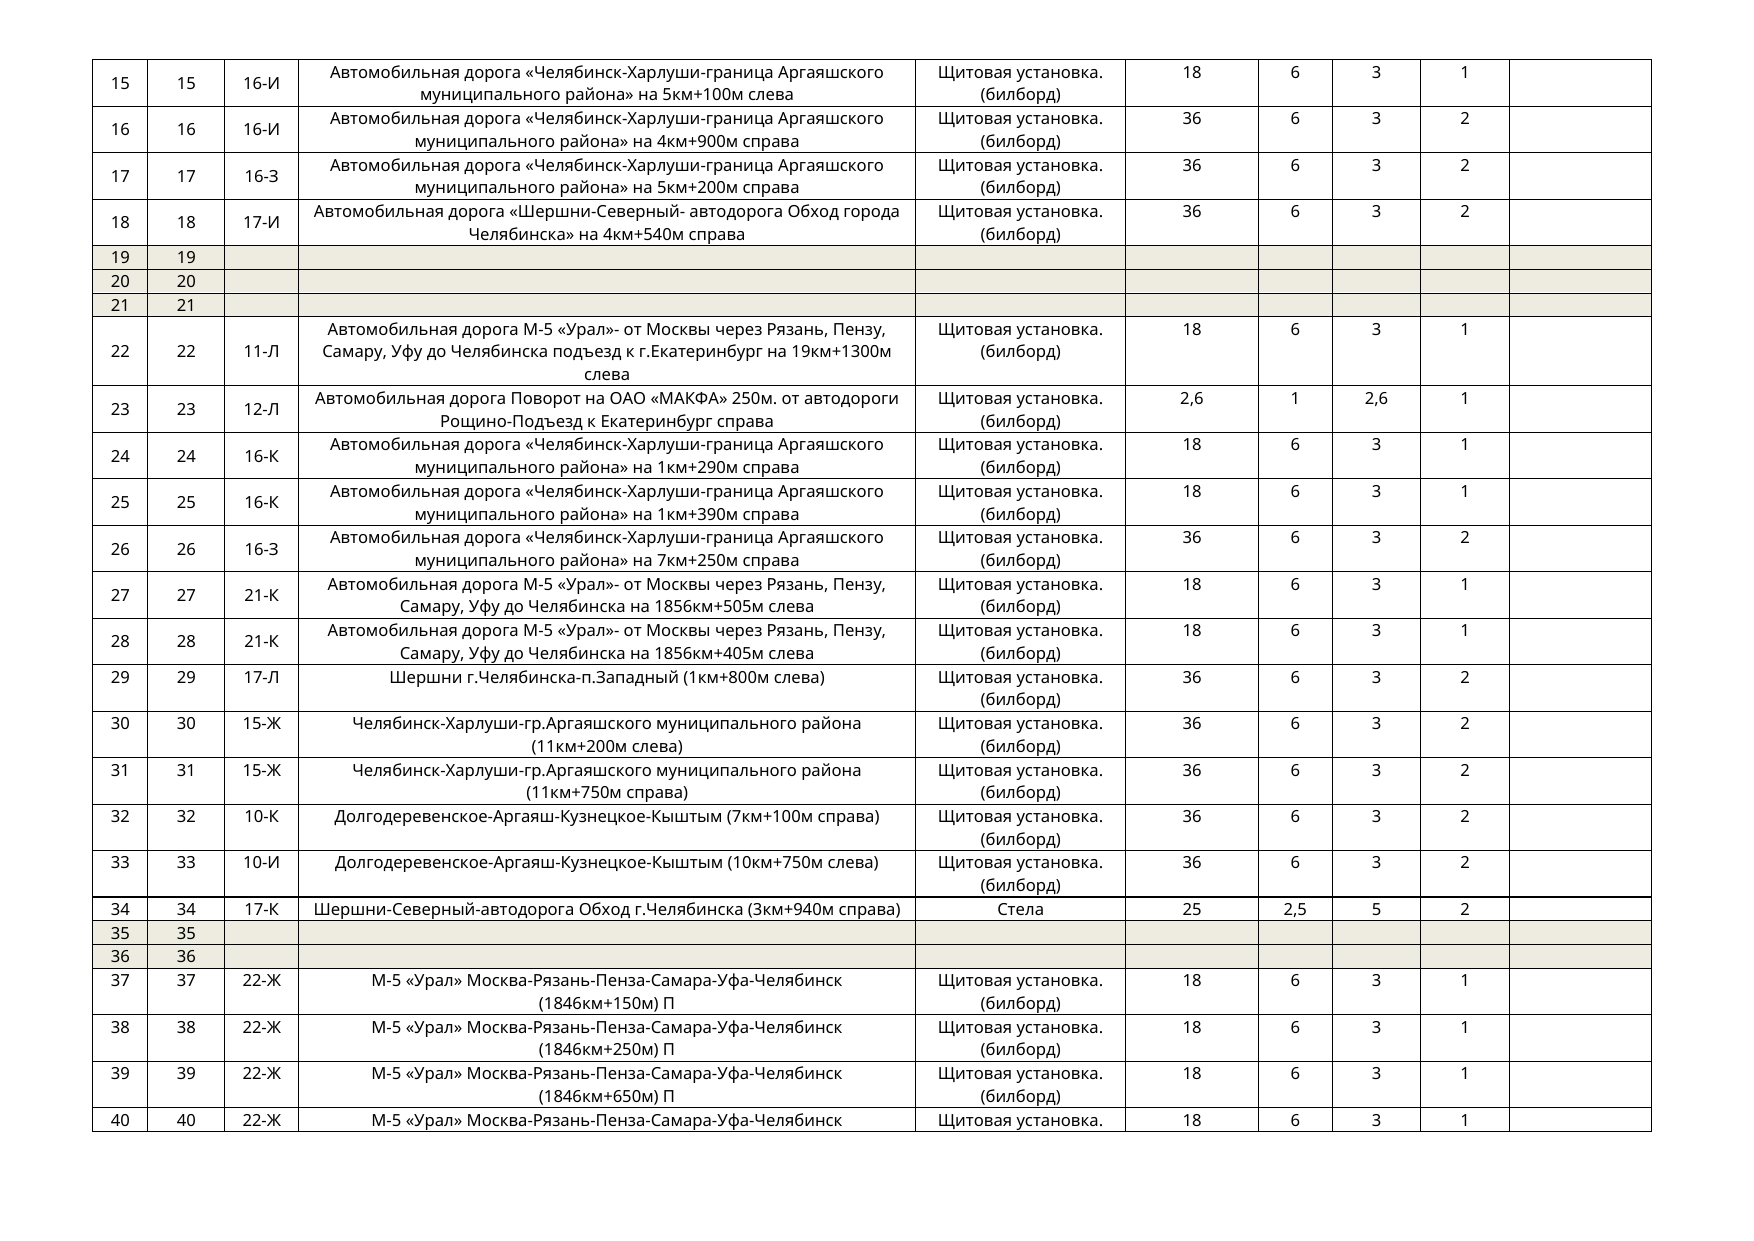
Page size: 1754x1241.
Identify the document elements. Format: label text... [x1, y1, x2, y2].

table_cell 1 [1421, 317, 1509, 385]
table_cell 16 [93, 107, 147, 152]
table_cell 3 [1333, 619, 1420, 664]
table_cell 6 [1259, 60, 1332, 106]
table_cell 6 [1259, 1108, 1332, 1131]
table_cell 1 [1421, 1015, 1509, 1061]
table_cell 18 [1126, 1108, 1258, 1131]
table_cell Автомобильная дорога М-5 «Урал»- от Москвы через Рязань, Пензу, Самару, Уфу до Челябинска на 1856км+405м слева [299, 619, 915, 664]
table_cell 26 [93, 526, 147, 571]
table_cell 18 [1126, 60, 1258, 106]
table_cell 2 [1421, 200, 1509, 245]
table_cell [1421, 246, 1509, 269]
table_cell [1510, 200, 1651, 245]
table_cell 6 [1259, 665, 1332, 711]
table_cell [1510, 921, 1651, 944]
table_cell 6 [1259, 758, 1332, 803]
table_cell 34 [148, 898, 224, 920]
table_cell 40 [148, 1108, 224, 1131]
table_cell Щитовая установка. (билборд) [916, 433, 1125, 478]
table_cell 31 [93, 758, 147, 803]
table_cell 2 [1421, 107, 1509, 152]
table_cell [1510, 665, 1651, 711]
table_cell 37 [148, 969, 224, 1014]
table_cell 1 [1421, 619, 1509, 664]
table_cell [1259, 246, 1332, 269]
table_cell Челябинск-Харлуши-гр.Аргаяшского муниципального района (11км+750м справа) [299, 758, 915, 803]
table_cell 3 [1333, 200, 1420, 245]
table_cell 27 [148, 572, 224, 618]
table_cell [1510, 246, 1651, 269]
table_cell 2,5 [1259, 898, 1332, 920]
table_cell 35 [93, 921, 147, 944]
table_cell [1333, 294, 1420, 316]
table_cell 32 [93, 805, 147, 850]
table_cell 22 [93, 317, 147, 385]
table_cell 23 [93, 386, 147, 432]
table_cell 6 [1259, 805, 1332, 850]
table_cell 2,6 [1333, 386, 1420, 432]
table_cell Стела [916, 898, 1125, 920]
table_cell Автомобильная дорога Поворот на ОАО «МАКФА» 250м. от автодороги Рощино-Подъезд к Екатеринбург справа [299, 386, 915, 432]
table_cell 3 [1333, 665, 1420, 711]
table_cell [1259, 945, 1332, 968]
table_cell М-5 «Урал» Москва-Рязань-Пенза-Самара-Уфа-Челябинск (1846км+250м) П [299, 1015, 915, 1061]
table_cell Щитовая установка. (билборд) [916, 572, 1125, 618]
table_cell 36 [93, 945, 147, 968]
table_cell [1510, 712, 1651, 757]
table_cell 24 [148, 433, 224, 478]
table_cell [916, 60, 1125, 106]
table_cell 28 [148, 619, 224, 664]
table_cell 30 [93, 712, 147, 757]
table_cell 18 [1126, 572, 1258, 618]
table_cell 20 [148, 270, 224, 292]
table_cell Автомобильная дорога «Челябинск-Харлуши-граница Аргаяшского муниципального района» на 5км+200м справа [299, 153, 915, 198]
table_cell 3 [1333, 805, 1420, 850]
table_cell [225, 945, 298, 968]
table_cell Щитовая установка. (билборд) [916, 969, 1125, 1014]
table_cell [1510, 386, 1651, 432]
table_cell 18 [93, 200, 147, 245]
table_cell 36 [1126, 107, 1258, 152]
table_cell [299, 1108, 915, 1131]
table_cell 6 [1259, 1015, 1332, 1061]
table_cell [1259, 270, 1332, 292]
table_cell 1 [1421, 1108, 1509, 1131]
table_cell 6 [1259, 317, 1332, 385]
table_cell [225, 270, 298, 292]
table_cell [1510, 572, 1651, 618]
table_cell 22 [148, 317, 224, 385]
table_cell [225, 246, 298, 269]
table_cell 38 [148, 1015, 224, 1061]
table_cell [1510, 1062, 1651, 1107]
table_cell 6 [1259, 712, 1332, 757]
table_cell 6 [1259, 433, 1332, 478]
table_cell 18 [1126, 317, 1258, 385]
table_cell 3 [1333, 851, 1420, 896]
table_cell 33 [148, 851, 224, 896]
table_cell [299, 945, 915, 968]
table_cell 16-И [225, 107, 298, 152]
table_cell [1126, 921, 1258, 944]
table_cell 2 [1421, 851, 1509, 896]
table_cell 16-К [225, 433, 298, 478]
table_cell Щитовая установка. (билборд) [916, 619, 1125, 664]
table_cell 29 [148, 665, 224, 711]
table_cell 21 [148, 294, 224, 316]
table_cell 6 [1259, 526, 1332, 571]
table_cell 3 [1333, 60, 1420, 106]
table_cell М-5 «Урал» Москва-Рязань-Пенза-Самара-Уфа-Челябинск (1846км+650м) П [299, 1062, 915, 1107]
table_cell 15 [93, 60, 147, 106]
table_cell [1126, 270, 1258, 292]
table_cell 18 [1126, 479, 1258, 525]
table_cell 20 [93, 270, 147, 292]
table_cell [1510, 805, 1651, 850]
table_cell 21 [93, 294, 147, 316]
table_cell 15-Ж [225, 758, 298, 803]
table_cell [1126, 294, 1258, 316]
table_cell 22-Ж [225, 1062, 298, 1107]
table_cell 16 [148, 107, 224, 152]
table_cell [1333, 246, 1420, 269]
table_cell 35 [148, 921, 224, 944]
table_cell [1510, 294, 1651, 316]
table_cell 18 [148, 200, 224, 245]
table_cell 16-З [225, 526, 298, 571]
table_cell 34 [93, 898, 147, 920]
table_cell Щитовая установка. (билборд) [916, 665, 1125, 711]
table_cell 2,6 [1126, 386, 1258, 432]
table_cell 3 [1333, 1015, 1420, 1061]
table_cell 2 [1421, 898, 1509, 920]
table_cell 36 [1126, 526, 1258, 571]
table_cell 1 [1421, 386, 1509, 432]
table_cell 18 [1126, 1062, 1258, 1107]
table_cell Щитовая установка. (билборд) [916, 712, 1125, 757]
table_cell 3 [1333, 317, 1420, 385]
table_cell Долгодеревенское-Аргаяш-Кузнецкое-Кыштым (10км+750м слева) [299, 851, 915, 896]
table_cell 3 [1333, 1108, 1420, 1131]
table_cell 1 [1421, 969, 1509, 1014]
table_cell Щитовая установка. (билборд) [916, 1062, 1125, 1107]
table_cell [1333, 270, 1420, 292]
table_cell [299, 246, 915, 269]
table_cell 17 [93, 153, 147, 198]
table_cell 1 [1421, 1062, 1509, 1107]
table_cell [1510, 1015, 1651, 1061]
table_cell 32 [148, 805, 224, 850]
table_cell [916, 294, 1125, 316]
table_cell [1259, 294, 1332, 316]
table_cell Автомобильная дорога М-5 «Урал»- от Москвы через Рязань, Пензу, Самару, Уфу до Челябинска на 1856км+505м слева [299, 572, 915, 618]
table_cell 17 [148, 153, 224, 198]
table_cell [1421, 945, 1509, 968]
table_cell 15 [148, 60, 224, 106]
table_cell Челябинск-Харлуши-гр.Аргаяшского муниципального района (11км+200м слева) [299, 712, 915, 757]
table_cell [299, 270, 915, 292]
table_cell 19 [148, 246, 224, 269]
table_cell 38 [93, 1015, 147, 1061]
table_cell Щитовая установка. (билборд) [916, 526, 1125, 571]
table_cell 3 [1333, 758, 1420, 803]
table_cell [1510, 1108, 1651, 1131]
table_cell [1510, 107, 1651, 152]
table_cell 33 [93, 851, 147, 896]
table_cell [299, 921, 915, 944]
table_cell 2 [1421, 665, 1509, 711]
table_cell 36 [148, 945, 224, 968]
table_cell Автомобильная дорога М-5 «Урал»- от Москвы через Рязань, Пензу, Самару, Уфу до Челябинска подъезд к г.Екатеринбург на 19км+1300м слева [299, 317, 915, 385]
table_cell 17-К [225, 898, 298, 920]
table_cell 2 [1421, 712, 1509, 757]
table_cell Шершни г.Челябинска-п.Западный (1км+800м слева) [299, 665, 915, 711]
table_cell Шершни-Северный-автодорога Обход г.Челябинска (3км+940м справа) [299, 898, 915, 920]
table_cell 1 [1421, 433, 1509, 478]
table_cell [1510, 270, 1651, 292]
table_cell 2 [1421, 805, 1509, 850]
table_cell [1510, 758, 1651, 803]
table_cell 40 [93, 1108, 147, 1131]
table_cell 1 [1421, 572, 1509, 618]
table_cell 18 [1126, 619, 1258, 664]
table_cell 6 [1259, 619, 1332, 664]
table_cell Щитовая установка. (билборд) [916, 107, 1125, 152]
table_cell 3 [1333, 479, 1420, 525]
table_cell [916, 270, 1125, 292]
table_cell 6 [1259, 153, 1332, 198]
table_cell 36 [1126, 851, 1258, 896]
table_cell 30 [148, 712, 224, 757]
table_cell Автомобильная дорога «Челябинск-Харлуши-граница Аргаяшского муниципального района» на 1км+390м справа [299, 479, 915, 525]
table_cell [1259, 921, 1332, 944]
table_cell 3 [1333, 107, 1420, 152]
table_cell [916, 1108, 1125, 1131]
table_cell [1510, 619, 1651, 664]
table_cell Автомобильная дорога «Шершни-Северный- автодорога Обход города Челябинска» на 4км+540м справа [299, 200, 915, 245]
table_cell [1510, 479, 1651, 525]
table_cell Щитовая установка. (билборд) [916, 317, 1125, 385]
table_cell 16-К [225, 479, 298, 525]
table_cell Щитовая установка. (билборд) [916, 153, 1125, 198]
table_cell 17-И [225, 200, 298, 245]
table_cell М-5 «Урал» Москва-Рязань-Пенза-Самара-Уфа-Челябинск (1846км+150м) П [299, 969, 915, 1014]
table_cell 27 [93, 572, 147, 618]
table_cell [1510, 317, 1651, 385]
table_cell Долгодеревенское-Аргаяш-Кузнецкое-Кыштым (7км+100м справа) [299, 805, 915, 850]
table_cell [1510, 898, 1651, 920]
table_cell Автомобильная дорога «Челябинск-Харлуши-граница Аргаяшского муниципального района» на 7км+250м справа [299, 526, 915, 571]
table_cell Щитовая установка. (билборд) [916, 805, 1125, 850]
table_cell 17-Л [225, 665, 298, 711]
table_cell [1510, 153, 1651, 198]
table_cell [1421, 921, 1509, 944]
table_cell 22-Ж [225, 1015, 298, 1061]
table_cell [1421, 270, 1509, 292]
table_cell Автомобильная дорога «Челябинск-Харлуши-граница Аргаяшского муниципального района» на 5км+100м слева [299, 60, 915, 106]
table_cell 2 [1421, 758, 1509, 803]
table_cell [1333, 945, 1420, 968]
table_cell Щитовая установка. (билборд) [916, 479, 1125, 525]
table_cell 15-Ж [225, 712, 298, 757]
table_cell 3 [1333, 1062, 1420, 1107]
table_cell 6 [1259, 200, 1332, 245]
table_cell 2 [1421, 526, 1509, 571]
table_cell 3 [1333, 969, 1420, 1014]
table_cell 36 [1126, 665, 1258, 711]
table_cell Щитовая установка. (билборд) [916, 386, 1125, 432]
table_cell 19 [93, 246, 147, 269]
table_cell 6 [1259, 851, 1332, 896]
table_cell [1126, 945, 1258, 968]
table_cell 11-Л [225, 317, 298, 385]
table_cell Щитовая установка. (билборд) [916, 200, 1125, 245]
table_cell 10-К [225, 805, 298, 850]
table_cell 1 [1259, 386, 1332, 432]
table_cell 23 [148, 386, 224, 432]
table_cell [916, 921, 1125, 944]
table_cell 21-К [225, 619, 298, 664]
table_cell 6 [1259, 1062, 1332, 1107]
table_cell [1333, 921, 1420, 944]
table_cell [1510, 433, 1651, 478]
table_cell 3 [1333, 526, 1420, 571]
table_cell Щитовая установка. (билборд) [916, 758, 1125, 803]
table_cell [225, 921, 298, 944]
table_cell [299, 294, 915, 316]
table_cell 12-Л [225, 386, 298, 432]
table_cell 29 [93, 665, 147, 711]
table_cell [916, 246, 1125, 269]
table_cell 16-З [225, 153, 298, 198]
table_cell [1510, 526, 1651, 571]
table_cell 6 [1259, 479, 1332, 525]
table_cell [1421, 294, 1509, 316]
table_cell 18 [1126, 433, 1258, 478]
table_cell 36 [1126, 758, 1258, 803]
table_cell 6 [1259, 969, 1332, 1014]
table_cell 21-К [225, 572, 298, 618]
table_cell 31 [148, 758, 224, 803]
table_cell 18 [1126, 1015, 1258, 1061]
table_cell 36 [1126, 200, 1258, 245]
table_cell [1510, 969, 1651, 1014]
table_cell [1510, 60, 1651, 106]
table_cell 3 [1333, 712, 1420, 757]
table_cell 36 [1126, 712, 1258, 757]
table_cell 39 [93, 1062, 147, 1107]
table_cell 25 [148, 479, 224, 525]
table_cell 16-И [225, 60, 298, 106]
table_cell 1 [1421, 479, 1509, 525]
table_cell 22-Ж [225, 969, 298, 1014]
table_cell 3 [1333, 433, 1420, 478]
table_cell 1 [1421, 60, 1509, 106]
table_cell [916, 945, 1125, 968]
table_cell [1126, 246, 1258, 269]
table_cell 39 [148, 1062, 224, 1107]
table_cell 24 [93, 433, 147, 478]
table_cell [225, 294, 298, 316]
table_cell 36 [1126, 805, 1258, 850]
table_cell 18 [1126, 969, 1258, 1014]
table_cell 3 [1333, 572, 1420, 618]
table_cell 6 [1259, 572, 1332, 618]
table_cell [1510, 945, 1651, 968]
table_cell 25 [1126, 898, 1258, 920]
table_cell Автомобильная дорога «Челябинск-Харлуши-граница Аргаяшского муниципального района» на 4км+900м справа [299, 107, 915, 152]
table_cell [1510, 851, 1651, 896]
table_cell 25 [93, 479, 147, 525]
table_cell 36 [1126, 153, 1258, 198]
table_cell 26 [148, 526, 224, 571]
table_cell Щитовая установка. (билборд) [916, 851, 1125, 896]
table_cell 6 [1259, 107, 1332, 152]
table_cell 2 [1421, 153, 1509, 198]
table_cell Автомобильная дорога «Челябинск-Харлуши-граница Аргаяшского муниципального района» на 1км+290м справа [299, 433, 915, 478]
table_cell Щитовая установка. (билборд) [916, 1015, 1125, 1061]
table_cell 3 [1333, 153, 1420, 198]
table_cell 10-И [225, 851, 298, 896]
table_cell 22-Ж [225, 1108, 298, 1131]
table_cell 5 [1333, 898, 1420, 920]
table_cell 28 [93, 619, 147, 664]
table_cell 37 [93, 969, 147, 1014]
